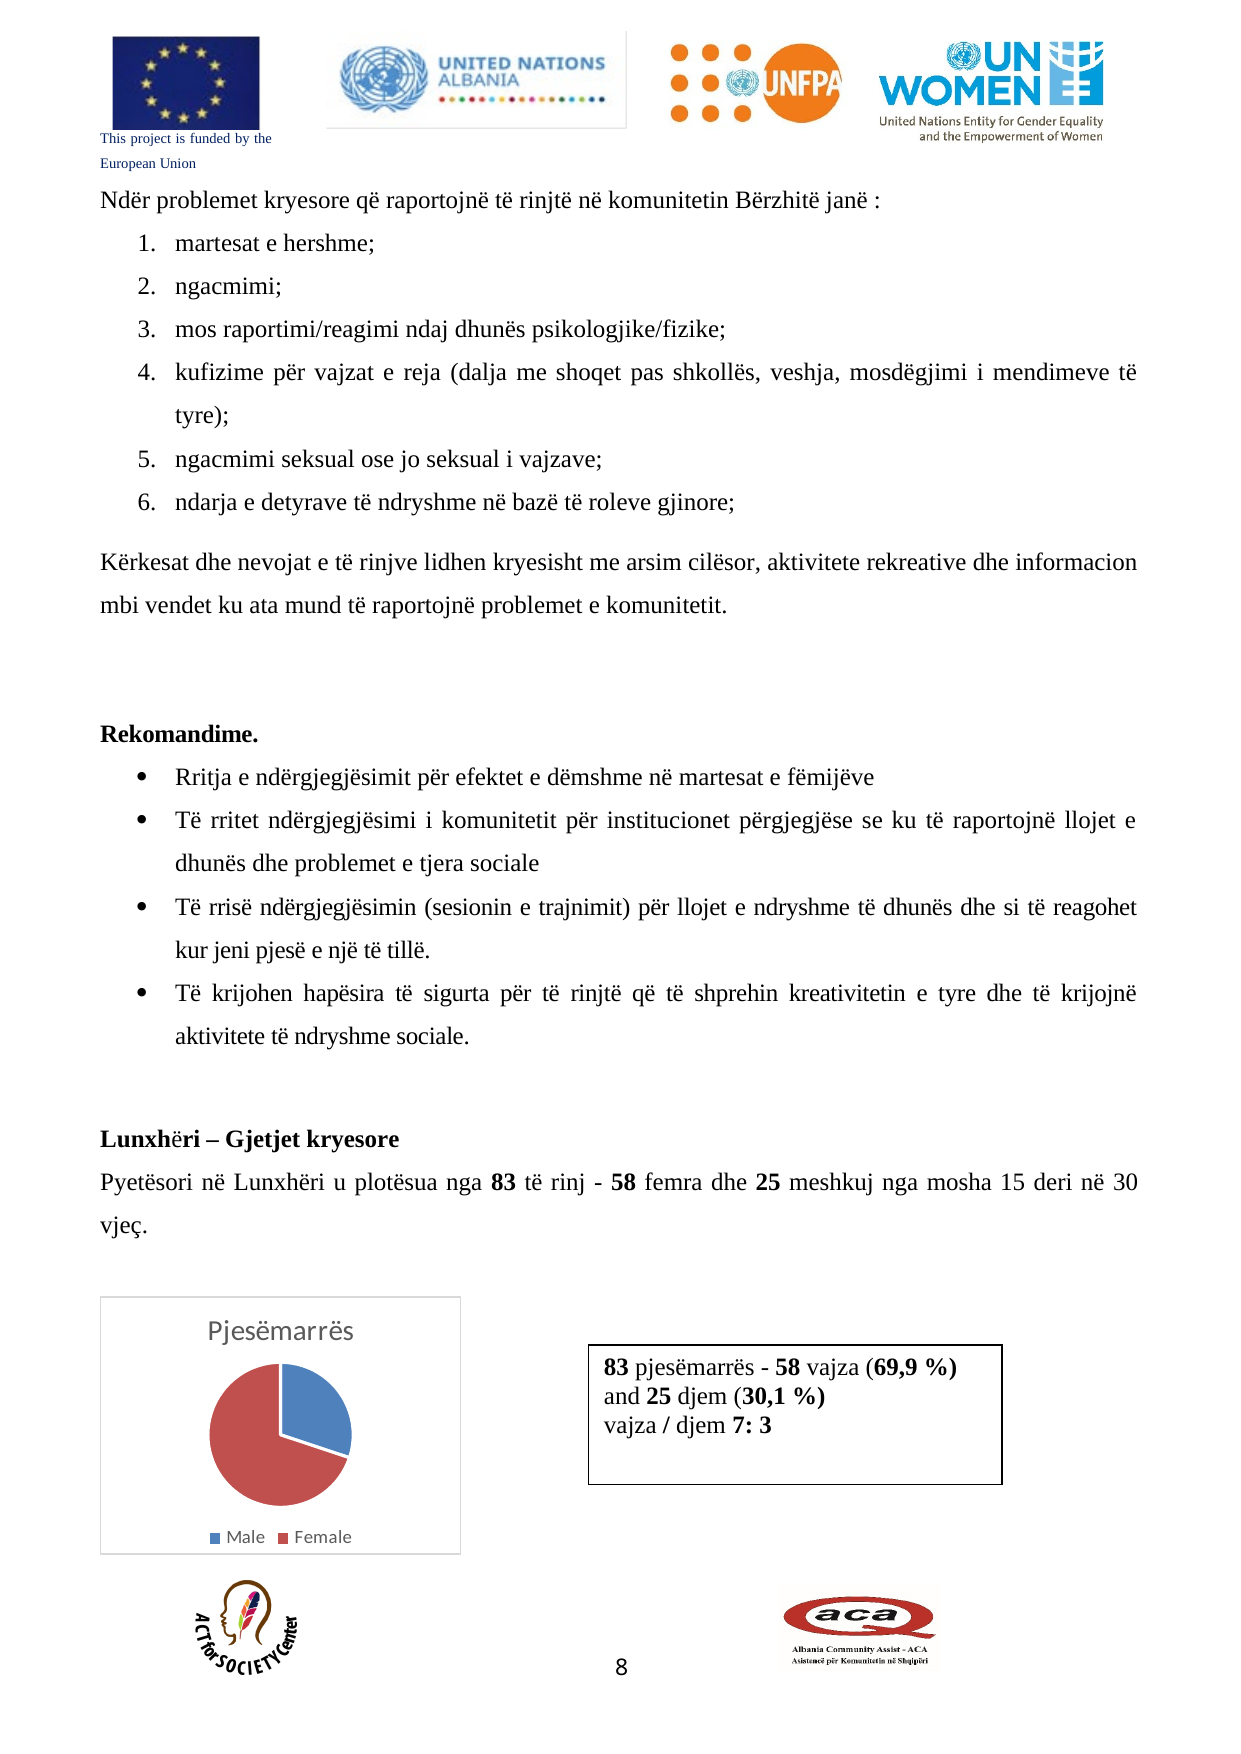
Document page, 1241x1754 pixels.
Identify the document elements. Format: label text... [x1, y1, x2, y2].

picture [195, 1580, 297, 1675]
picture [878, 41, 1104, 143]
text Pyetësori në Lunxhëri u plotësua nga 83 të rinj - 58 femra dhe 25 meshkuj nga mosha 15 deri në 30 vjeç. [100, 1167, 1138, 1239]
text Rekomandime. [100, 719, 1138, 748]
list mos raportimi/reagimi ndaj dhunës psikologjike/fizike; [137, 314, 1138, 343]
picture [778, 1583, 941, 1671]
text Kërkesat dhe nevojat e të rinjve lidhen kryesisht me arsim cilësor, aktivitete rekreative dhe informacion mbi vendet ku ata mund të raportojnë problemet e komunitetit. [100, 547, 1138, 618]
picture [326, 31, 628, 130]
list ngacmimi; [137, 271, 1138, 300]
list Të rritet ndërgjegjësimi i komunitetit për institucionet përgjegjëse se ku të raportojnë llojet e dhunës dhe problemet e tjera sociale [137, 805, 1138, 877]
text Ndër problemet kryesore që raportojnë të rinjtë në komunitetin Bërzhitë janë : [100, 185, 1138, 214]
list Të krijohen hapësira të sigurta për të rinjtë që të shprehin kreativitetin e tyre dhe të krijojnë aktivitete të ndryshme sociale. [137, 978, 1138, 1050]
picture [668, 40, 849, 130]
text Lunxhëri – Gjetjet kryesore [100, 1124, 1138, 1153]
list ngacmimi seksual ose jo seksual i vajzave; [137, 444, 1138, 472]
list ndarja e detyrave të ndryshme në bazë të roleve gjinore; [137, 487, 1138, 516]
list Rritja e ndërgjegjësimit për efektet e dëmshme në martesat e fëmijëve [137, 762, 1138, 791]
picture [112, 35, 262, 130]
list martesat e hershme; [137, 228, 1138, 257]
list kufizime për vajzat e reja (dalja me shoqet pas shkollës, veshja, mosdëgjimi i mendimeve të tyre); [137, 357, 1138, 429]
list Të rrisë ndërgjegjësimin (sesionin e trajnimit) për llojet e ndryshme të dhunës dhe si të reagohet kur jeni pjesë e një të tillë. [137, 892, 1138, 963]
